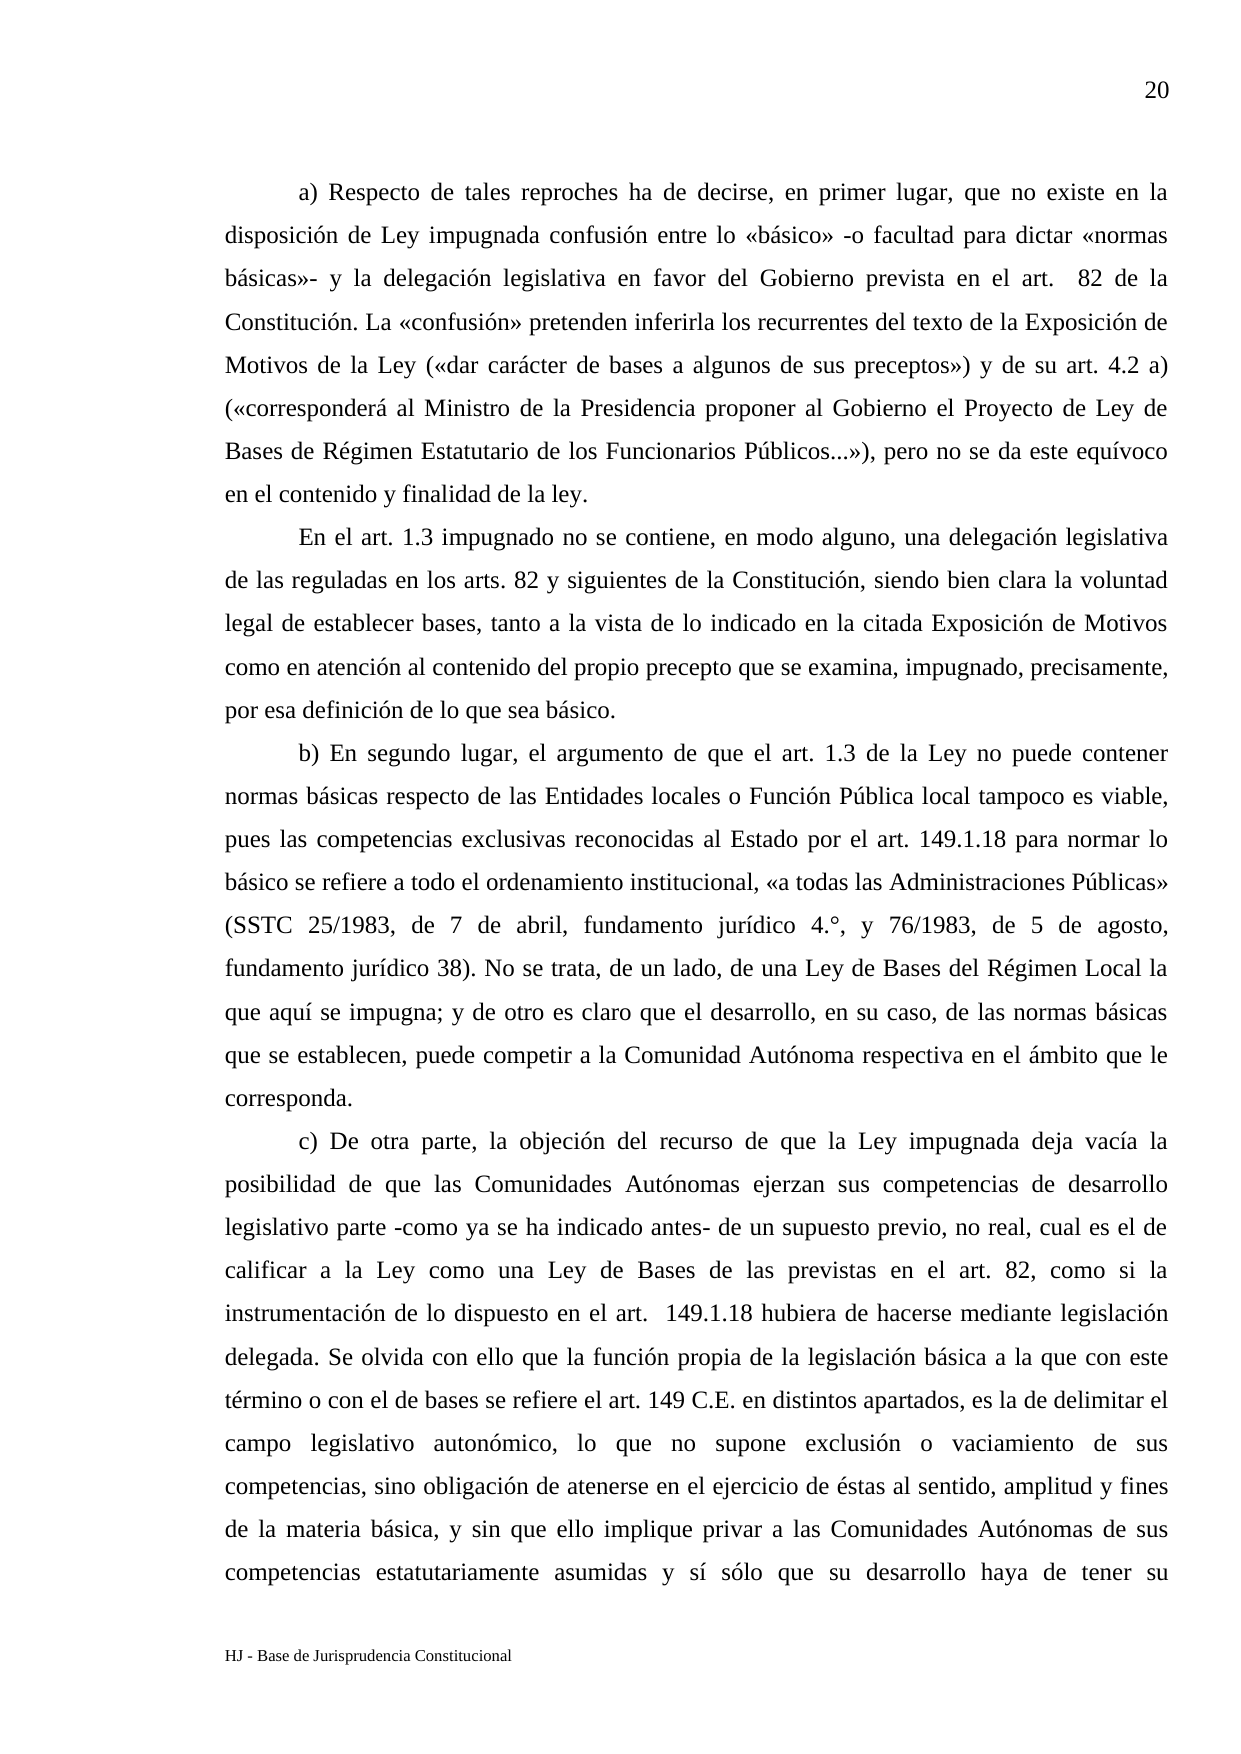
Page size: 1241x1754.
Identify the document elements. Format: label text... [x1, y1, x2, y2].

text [224, 1126, 1169, 1586]
text b) En segundo lugar, el argumento de que el art. 1.3 de la Ley no puede contener normas básicas respecto de las Entidades locales o Función Pública local tampoco es viable, pues las competencias exclusivas reconocidas al Estado por el art. 149.1.18 para normar lo básico se refiere a todo el ordenamiento institucional, «a todas las Administraciones Públicas» (SSTC 25/1983, de 7 de abril, fundamento jurídico 4.°, y 76/1983, de 5 de agosto, fundamento jurídico 38). No se trata, de un lado, de una Ley de Bases del Régimen Local la que aquí se impugna; y de otro es claro que el desarrollo, en su caso, de las normas básicas que se establecen, puede competir a la Comunidad Autónoma respectiva en el ámbito que le corresponda. [224, 738, 1169, 1112]
text En el art. 1.3 impugnado no se contiene, en modo alguno, una delegación legislativa de las reguladas en los arts. 82 y siguientes de la Constitución, siendo bien clara la voluntad legal de establecer bases, tanto a la vista de lo indicado en la citada Exposición de Motivos como en atención al contenido del propio precepto que se examina, impugnado, precisamente, por esa definición de lo que sea básico. [224, 522, 1169, 723]
text a) Respecto de tales reproches ha de decirse, en primer lugar, que no existe en la disposición de Ley impugnada confusión entre lo «básico» -o facultad para dictar «normas básicas»- y la delegación legislativa en favor del Gobierno prevista en el art. 82 de la Constitución. La «confusión» pretenden inferirla los recurrentes del texto de la Exposición de Motivos de la Ley («dar carácter de bases a algunos de sus preceptos») y de su art. 4.2 a) («corresponderá al Ministro de la Presidencia proponer al Gobierno el Proyecto de Ley de Bases de Régimen Estatutario de los Funcionarios Públicos...»), pero no se da este equívoco en el contenido y finalidad de la ley. [224, 177, 1169, 508]
